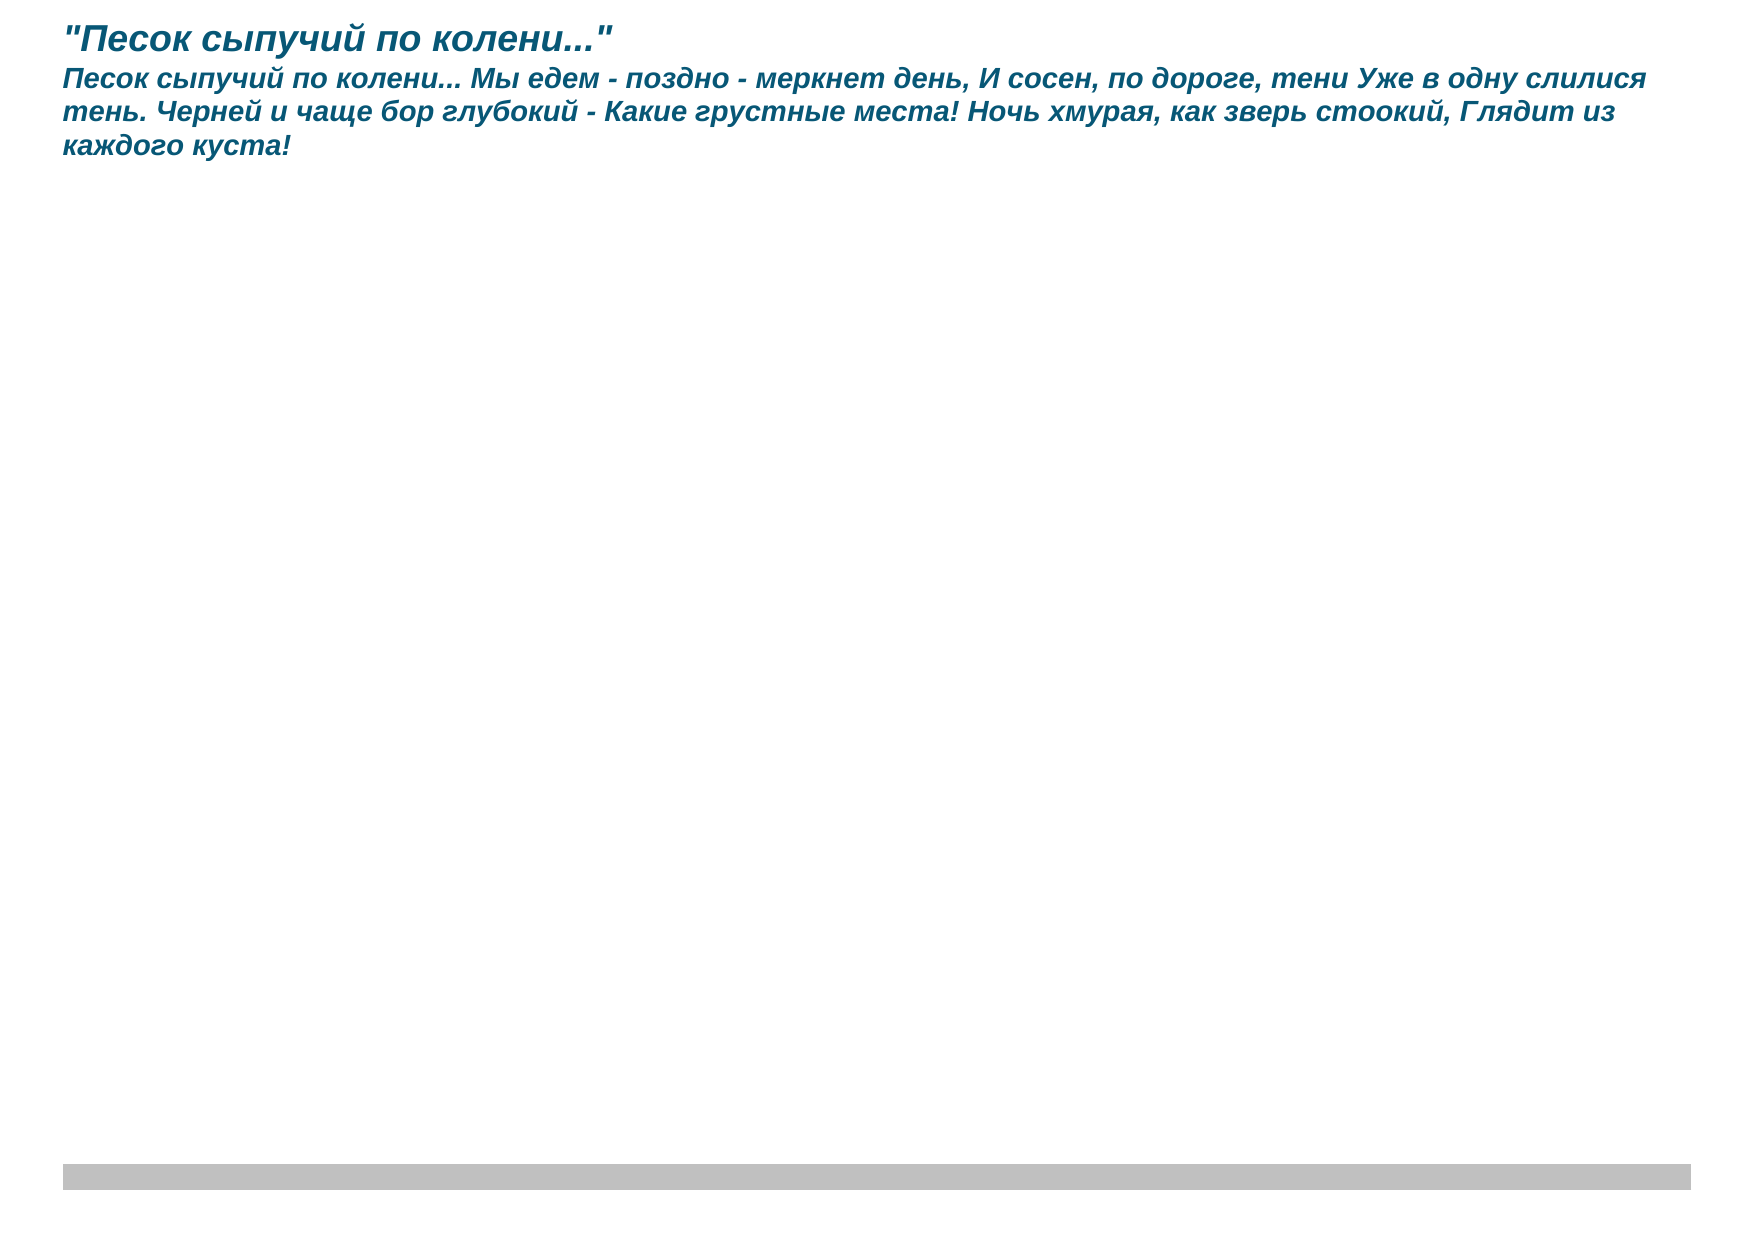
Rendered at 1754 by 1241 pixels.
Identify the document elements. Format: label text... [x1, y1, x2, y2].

subtitle "Песок сыпучий по колени..." [62, 17, 1691, 60]
text Песок сыпучий по колени... [62, 61, 1691, 161]
